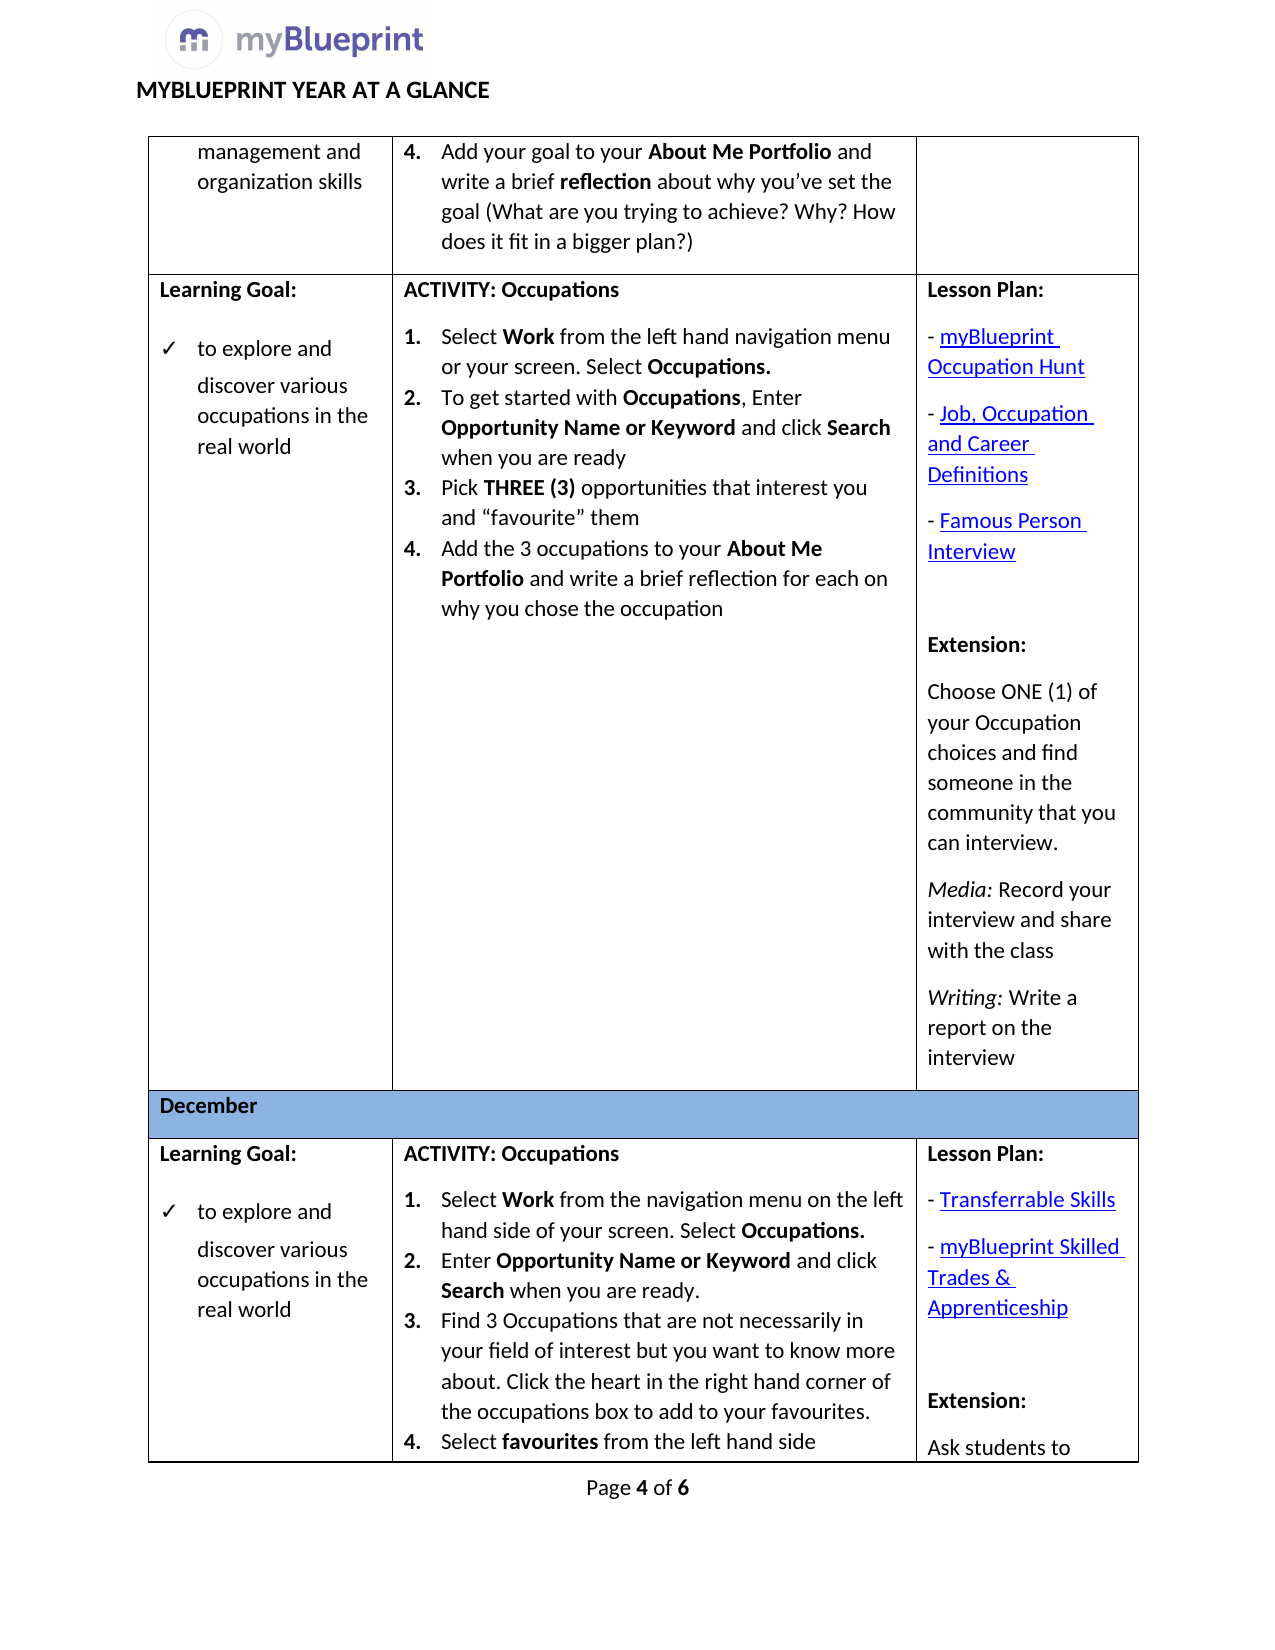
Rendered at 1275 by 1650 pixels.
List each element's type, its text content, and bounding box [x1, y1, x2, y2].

table_cell Learning Goal: to explore and discover various occupations in the real world [149, 275, 392, 1090]
table_cell ACTIVITY: Occupations Select Work from the left hand navigation menu or your screen. Select Occupations. To get started with Occupations, Enter Opportunity Name or Keyword and click Search when you are ready Pick THREE (3) opportunities that interest you and “favourite” them Add the 3 occupations to your About Me Portfolio and write a brief reflection for each on why you chose the occupation [393, 275, 916, 1090]
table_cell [917, 1139, 1138, 1461]
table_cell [393, 137, 916, 274]
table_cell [149, 137, 392, 274]
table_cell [149, 1139, 392, 1461]
picture [154, 0, 435, 80]
table_cell December [149, 1091, 1138, 1138]
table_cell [917, 137, 1138, 274]
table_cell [393, 1139, 916, 1461]
table_cell Lesson Plan: - myBlueprint Occupation Hunt - Job, Occupation and Career Definitions - Famous Person Interview Extension: Choose ONE (1) of your Occupation choices and find someone in the community that you can interview. Media: Record your interview and share with the class Writing: Write a report on the interview [917, 275, 1138, 1090]
